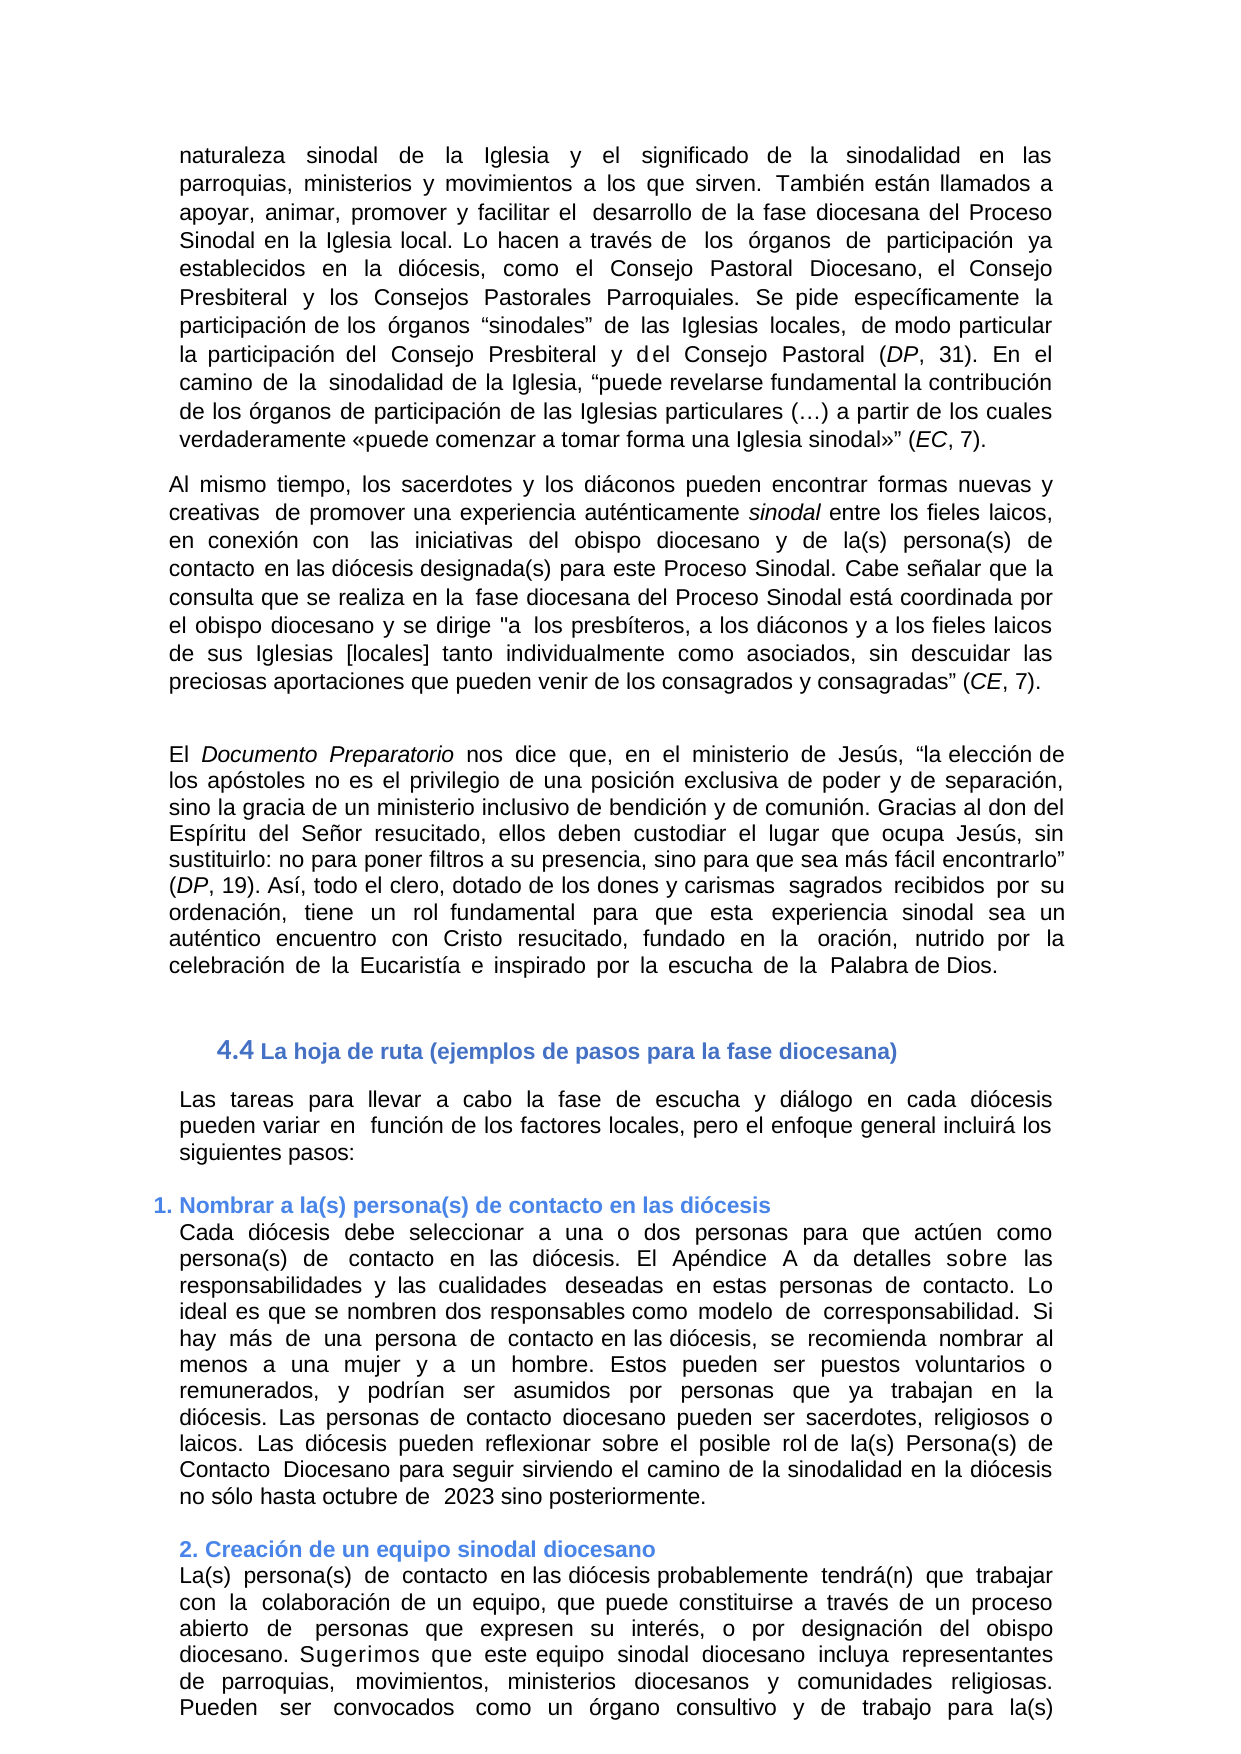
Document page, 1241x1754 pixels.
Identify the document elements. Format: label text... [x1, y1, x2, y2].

text El Documento Preparatorio nos dice que, en el ministerio de Jesús, “la elección de los apóstoles no es el privilegio de una posición exclusiva de poder y de separación, sino la gracia de un ministerio inclusivo de bendición y de comunión. Gracias al don del Espíritu del Señor resucitado, ellos deben custodiar el lugar que ocupa Jesús, sin sustituirlo: no para poner filtros a su presencia, sino para que sea más fácil encontrarlo” (DP, 19). Así, todo el clero, dotado de los dones y carismas sagrados recibidos por su ordenación, tiene un rol fundamental para que esta experiencia sinodal sea un auténtico encuentro con Cristo resucitado, fundado en la oración, nutrido por la celebración de la Eucaristía e inspirado por la escucha de la Palabra de Dios. [169, 741, 1065, 978]
subtitle La hoja de ruta (ejemplos de pasos para la fase diocesana) [217, 1031, 1065, 1067]
text Las tareas para llevar a cabo la fase de escucha y diálogo en cada diócesis pueden variar en función de los factores locales, pero el enfoque general incluirá los siguientes pasos: [179, 1086, 1052, 1165]
text Cada diócesis debe seleccionar a una o dos personas para que actúen como persona(s) de contacto en las diócesis. El Apéndice A da detalles sobre las responsabilidades y las cualidades deseadas en estas personas de contacto. Lo ideal es que se nombren dos responsables como modelo de corresponsabilidad. Si hay más de una persona de contacto en las diócesis, se recomienda nombrar al menos a una mujer y a un hombre. Estos pueden ser puestos voluntarios o remunerados, y podrían ser asumidos por personas que ya trabajan en la diócesis. Las personas de contacto diocesano pueden ser sacerdotes, religiosos o laicos. Las diócesis pueden reflexionar sobre el posible rol de la(s) Persona(s) de Contacto Diocesano para seguir sirviendo el camino de la sinodalidad en la diócesis no sólo hasta octubre de 2023 sino posteriormente. [179, 1219, 1053, 1509]
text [179, 142, 1053, 452]
text Al mismo tiempo, los sacerdotes y los diáconos pueden encontrar formas nuevas y creativas de promover una experiencia auténticamente sinodal entre los fieles laicos, en conexión con las iniciativas del obispo diocesano y de la(s) persona(s) de contacto en las diócesis designada(s) para este Proceso Sinodal. Cabe señalar que la consulta que se realiza en la fase diocesana del Proceso Sinodal está coordinada por el obispo diocesano y se dirige "a los presbíteros, a los diáconos y a los fieles laicos de sus Iglesias [locales] tanto individualmente como asociados, sin descuidar las preciosas aportaciones que pueden venir de los consagrados y consagradas” (CE, 7). [169, 471, 1053, 694]
subtitle Nombrar a la(s) persona(s) de contacto en las diócesis [153, 1192, 1065, 1219]
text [179, 1562, 1053, 1720]
subtitle Creación de un equipo sinodal diocesano [179, 1536, 1065, 1562]
